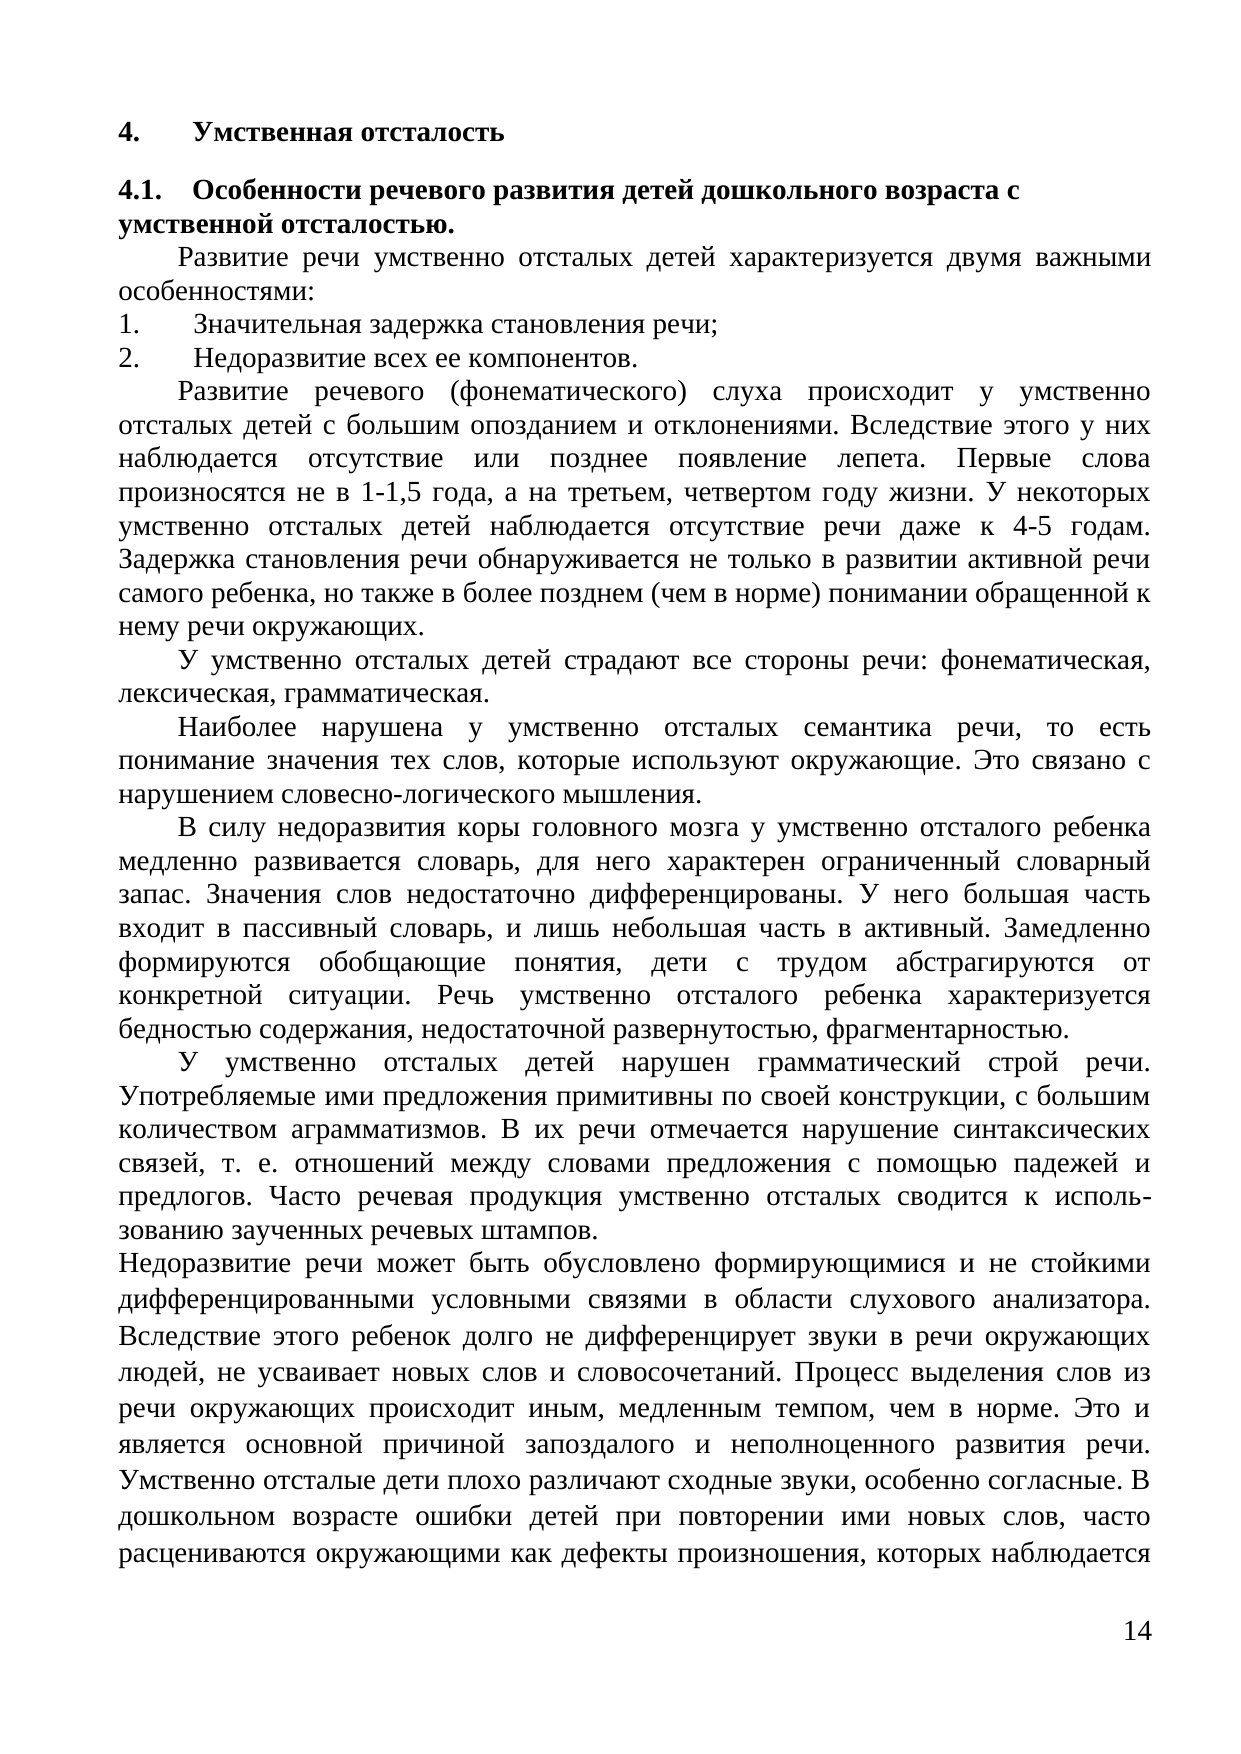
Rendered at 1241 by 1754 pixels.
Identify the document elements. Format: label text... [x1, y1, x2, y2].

text У умственно отсталых детей нарушен грамматический строй речи. Употребляемые ими предложения примитивны по своей конструкции, с большим количеством аграмматизмов. В их речи отмечается нарушение синтаксических связей, т. е. отношений между словами предложения с помощью падежей и предлогов. Часто речевая продукция умственно отсталых сводится к использованию заученных речевых штампов. [118, 1044, 1152, 1246]
list Недоразвитие всех ее компонентов. [118, 340, 1152, 373]
text Наиболее нарушена у умственно отсталых семантика речи, то есть понимание значения тех слов, которые используют окружающие. Это связано с нарушением словесно-логического мышления. [118, 709, 1152, 809]
text У умственно отсталых детей страдают все стороны речи: фонематическая, лексическая, грамматическая. [118, 642, 1152, 709]
subtitle Умственная отсталость [118, 114, 1152, 147]
subtitle Особенности речевого развития детей дошкольного возраста с умственной отсталостью. [118, 172, 1152, 239]
list Значительная задержка становления речи; [118, 306, 1152, 340]
text Развитие речевого (фонематического) слуха происходит у умственно отсталых детей с большим опозданием и отклонениями. Вследствие этого у них наблюдается отсутствие или позднее появление лепета. Первые слова произносятся не в 1-1,5 года, а на третьем, четвертом году жизни. У некоторых умственно отсталых детей наблюдается отсутствие речи даже к 4-5 годам. Задержка становления речи обнаруживается не только в развитии активной речи самого ребенка, но также в более позднем (чем в норме) понимании обращенной к нему речи окружающих. [118, 373, 1152, 642]
text В силу недоразвития коры головного мозга у умственно отсталого ребенка медленно развивается словарь, для него характерен ограниченный словарный запас. Значения слов недостаточно дифференцированы. У него большая часть входит в пассивный словарь, и лишь небольшая часть в активный. Замедленно формируются обобщающие понятия, дети с трудом абстрагируются от конкретной ситуации. Речь умственно отсталого ребенка характеризуется бедностью содержания, недостаточной развернутостью, фрагментарностью. [118, 809, 1152, 1044]
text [118, 1246, 1152, 1568]
text Развитие речи умственно отсталых детей характеризуется двумя важными особенностями: [118, 239, 1152, 306]
